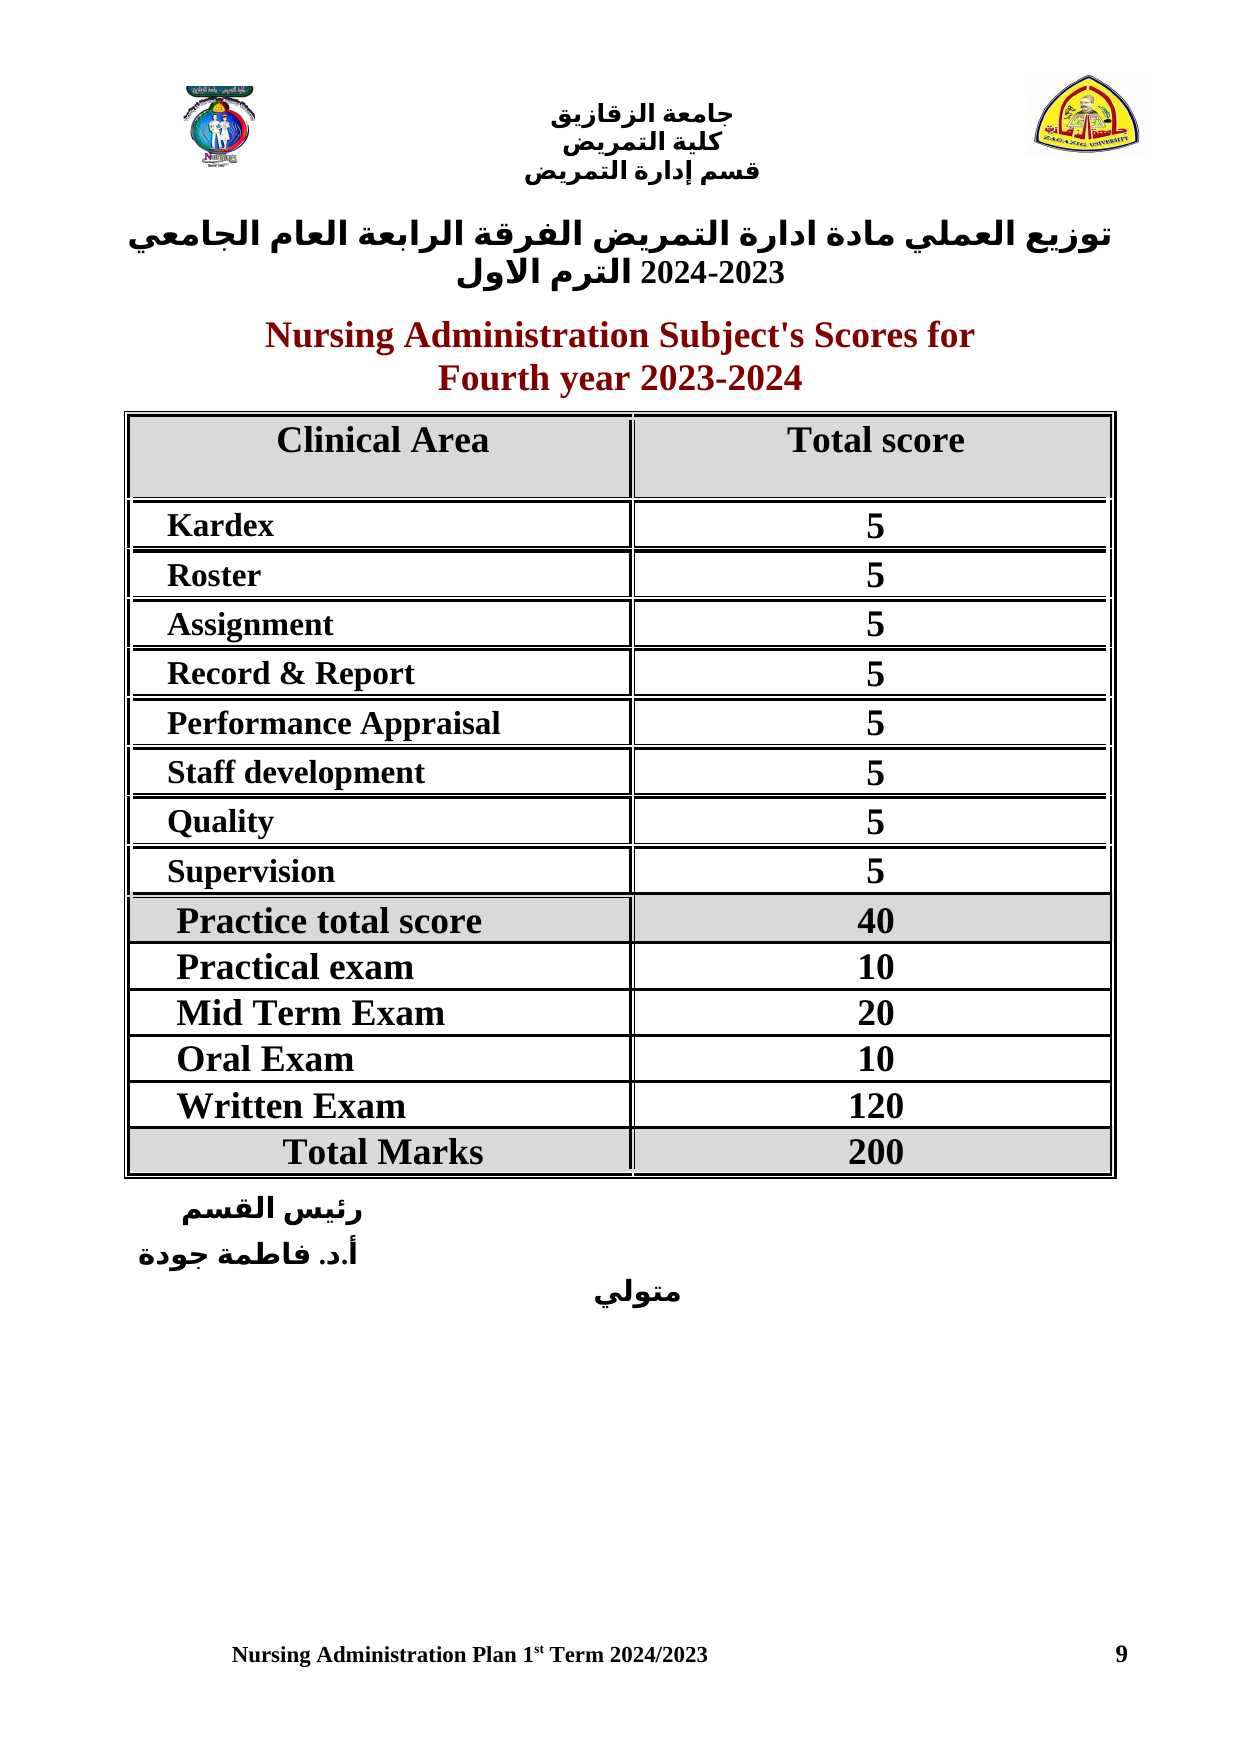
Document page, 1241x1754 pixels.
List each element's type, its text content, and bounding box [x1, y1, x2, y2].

table_cell 5 [632, 497, 1113, 546]
text Nursing Administration Subject's Scores for [112, 312, 1128, 355]
table_cell 120 [635, 1083, 1110, 1126]
table_cell 200 [632, 1129, 1110, 1172]
table_cell Practice total score [127, 892, 632, 941]
table_cell Kardex [127, 497, 632, 546]
table_cell 5 [632, 645, 1113, 694]
table_cell 5 [632, 596, 1113, 645]
text Fourth year 2023-2024 [112, 355, 1128, 398]
table_cell 5 [632, 744, 1113, 793]
table_cell 20 [635, 991, 1110, 1034]
table_cell Supervision [127, 843, 632, 892]
table_cell Quality [127, 793, 632, 842]
table_cell Practical exam [130, 944, 629, 987]
table_cell Performance Appraisal [127, 694, 632, 744]
table_cell Roster [127, 546, 632, 596]
table_cell Written Exam [130, 1083, 629, 1126]
table_cell 5 [632, 546, 1113, 596]
table_cell Oral Exam [130, 1037, 629, 1080]
table_cell 5 [632, 694, 1113, 744]
text رئيس القسم [112, 1191, 1128, 1225]
table_cell Staff development [127, 744, 632, 793]
table_header Clinical Area [130, 417, 632, 497]
table_header Total score [632, 412, 1113, 497]
table_cell 10 [635, 944, 1110, 987]
table_cell Total Marks [130, 1129, 632, 1172]
picture [147, 86, 292, 167]
table_cell Assignment [127, 596, 632, 645]
table_cell 5 [632, 793, 1113, 842]
table_cell 5 [632, 843, 1113, 892]
table_cell 10 [635, 1037, 1110, 1080]
table_cell Mid Term Exam [130, 991, 629, 1034]
table_cell Record & Report [127, 645, 632, 694]
table_cell 40 [635, 895, 1110, 941]
text أ.د. فاطمة جودة متولي [112, 1237, 1128, 1309]
